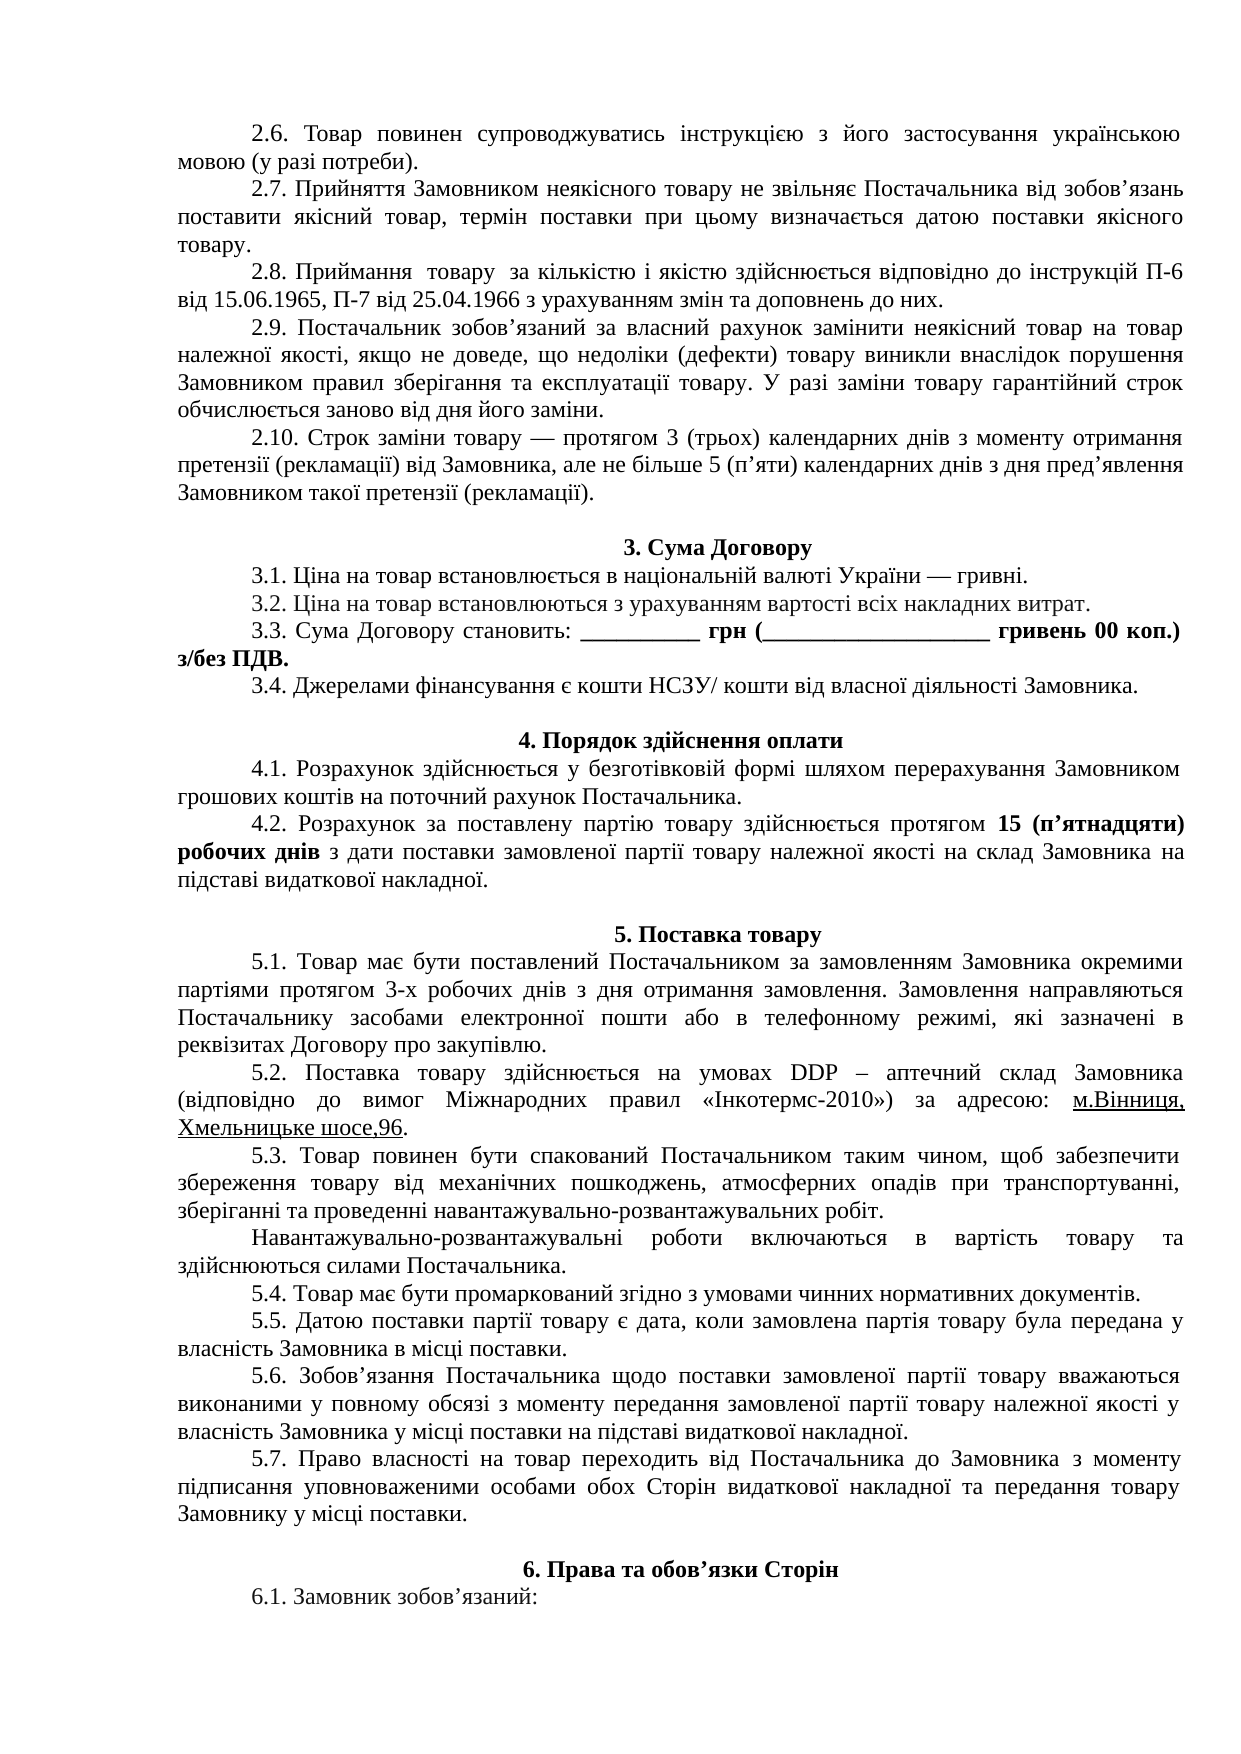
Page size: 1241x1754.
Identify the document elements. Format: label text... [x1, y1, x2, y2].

text 3. Сума Договору [177, 533, 1185, 561]
text Навантажувально-розвантажувальні роботи включаються в вартість товару та здійснюються силами Постачальника. [177, 1223, 1185, 1279]
text 5. Поставка товару [177, 920, 1185, 947]
text 5.3. Товар повинен бути спакований Постачальником таким чином, щоб забезпечити збереження товару від механічних пошкоджень, атмосферних опадів при транспортуванні, зберіганні та проведенні навантажувально-розвантажувальних робіт. [177, 1141, 1181, 1223]
text 5.1. Товар має бути поставлений Постачальником за замовленням Замовника окремими партіями протягом 3-х робочих днів з дня отримання замовлення. Замовлення направляються Постачальнику засобами електронної пошти або в телефонному режимі, які зазначені в реквізитах Договору про закупівлю. [177, 947, 1185, 1058]
text 5.6. Зобов’язання Постачальника щодо поставки замовленої партії товару вважаються виконаними у повному обсязі з моменту передання замовленої партії товару належної якості у власність Замовника у місці поставки на підставі видаткової накладної. [177, 1361, 1181, 1444]
text 3.1. Ціна на товар встановлюється в національній валюті України — гривні. [177, 561, 1185, 588]
text 2.10. Строк заміни товару — протягом 3 (трьох) календарних днів з моменту отримання претензії (рекламації) від Замовника, але не більше 5 (п’яти) календарних днів з дня пред’явлення Замовником такої претензії (рекламації). [177, 423, 1185, 506]
text 5.2. Поставка товару здійснюється на умовах DDP – аптечний склад Замовника (відповідно до вимог Міжнародних правил «Інкотермс-2010») за адресою: м.Вінниця, Хмельницьке шосе,96. [177, 1058, 1185, 1141]
text 3.4. Джерелами фінансування є кошти НСЗУ/ кошти від власної діяльності Замовника. [177, 671, 1181, 699]
text 5.4. Товар має бути промаркований згідно з умовами чинних нормативних документів. [177, 1279, 1185, 1306]
text 5.5. Датою поставки партії товару є дата, коли замовлена партія товару була передана у власність Замовника в місці поставки. [177, 1306, 1185, 1361]
text 2.9. Постачальник зобов’язаний за власний рахунок замінити неякісний товар на товар належної якості, якщо не доведе, що недоліки (дефекти) товару виникли внаслідок порушення Замовником правил зберігання та експлуатації товару. У разі заміни товару гарантійний строк обчислюється заново від дня його заміни. [177, 312, 1185, 423]
text 4. Порядок здійснення оплати [177, 727, 1185, 754]
text 5.7. Право власності на товар переходить від Постачальника до Замовника з моменту підписання уповноваженими особами обох Сторін видаткової накладної та передання товару Замовнику у місці поставки. [177, 1444, 1181, 1527]
text 2.7. Прийняття Замовником неякісного товару не звільняє Постачальника від зобов’язань поставити якісний товар, термін поставки при цьому визначається датою поставки якісного товару. [177, 174, 1185, 257]
text 4.2. Розрахунок за поставлену партію товару здійснюється протягом 15 (п’ятнадцяти) робочих днів з дати поставки замовленої партії товару належної якості на склад Замовника на підставі видаткової накладної. [177, 809, 1185, 892]
text 4.1. Розрахунок здійснюється у безготівковій формі шляхом перерахування Замовником грошових коштів на поточний рахунок Постачальника. [177, 754, 1181, 809]
text 3.2. Ціна на товар встановлюються з урахуванням вартості всіх накладних витрат. [177, 588, 1181, 616]
text 3.3. Сума Договору становить: __________ грн (___________________ гривень 00 коп.) з/без ПДВ. [177, 616, 1181, 671]
text 6. Права та обов’язки Сторін [177, 1555, 1185, 1582]
text 6.1. Замовник зобов’язаний: [177, 1582, 1181, 1610]
text 2.8. Приймання товару за кількістю і якістю здійснюється відповідно до інструкцій П-6 від 15.06.1965, П-7 від 25.04.1966 з урахуванням змін та доповнень до них. [177, 257, 1185, 312]
text 2.6. Товар повинен супроводжуватись інструкцією з його застосування українською мовою (у разі потреби). [177, 118, 1181, 174]
